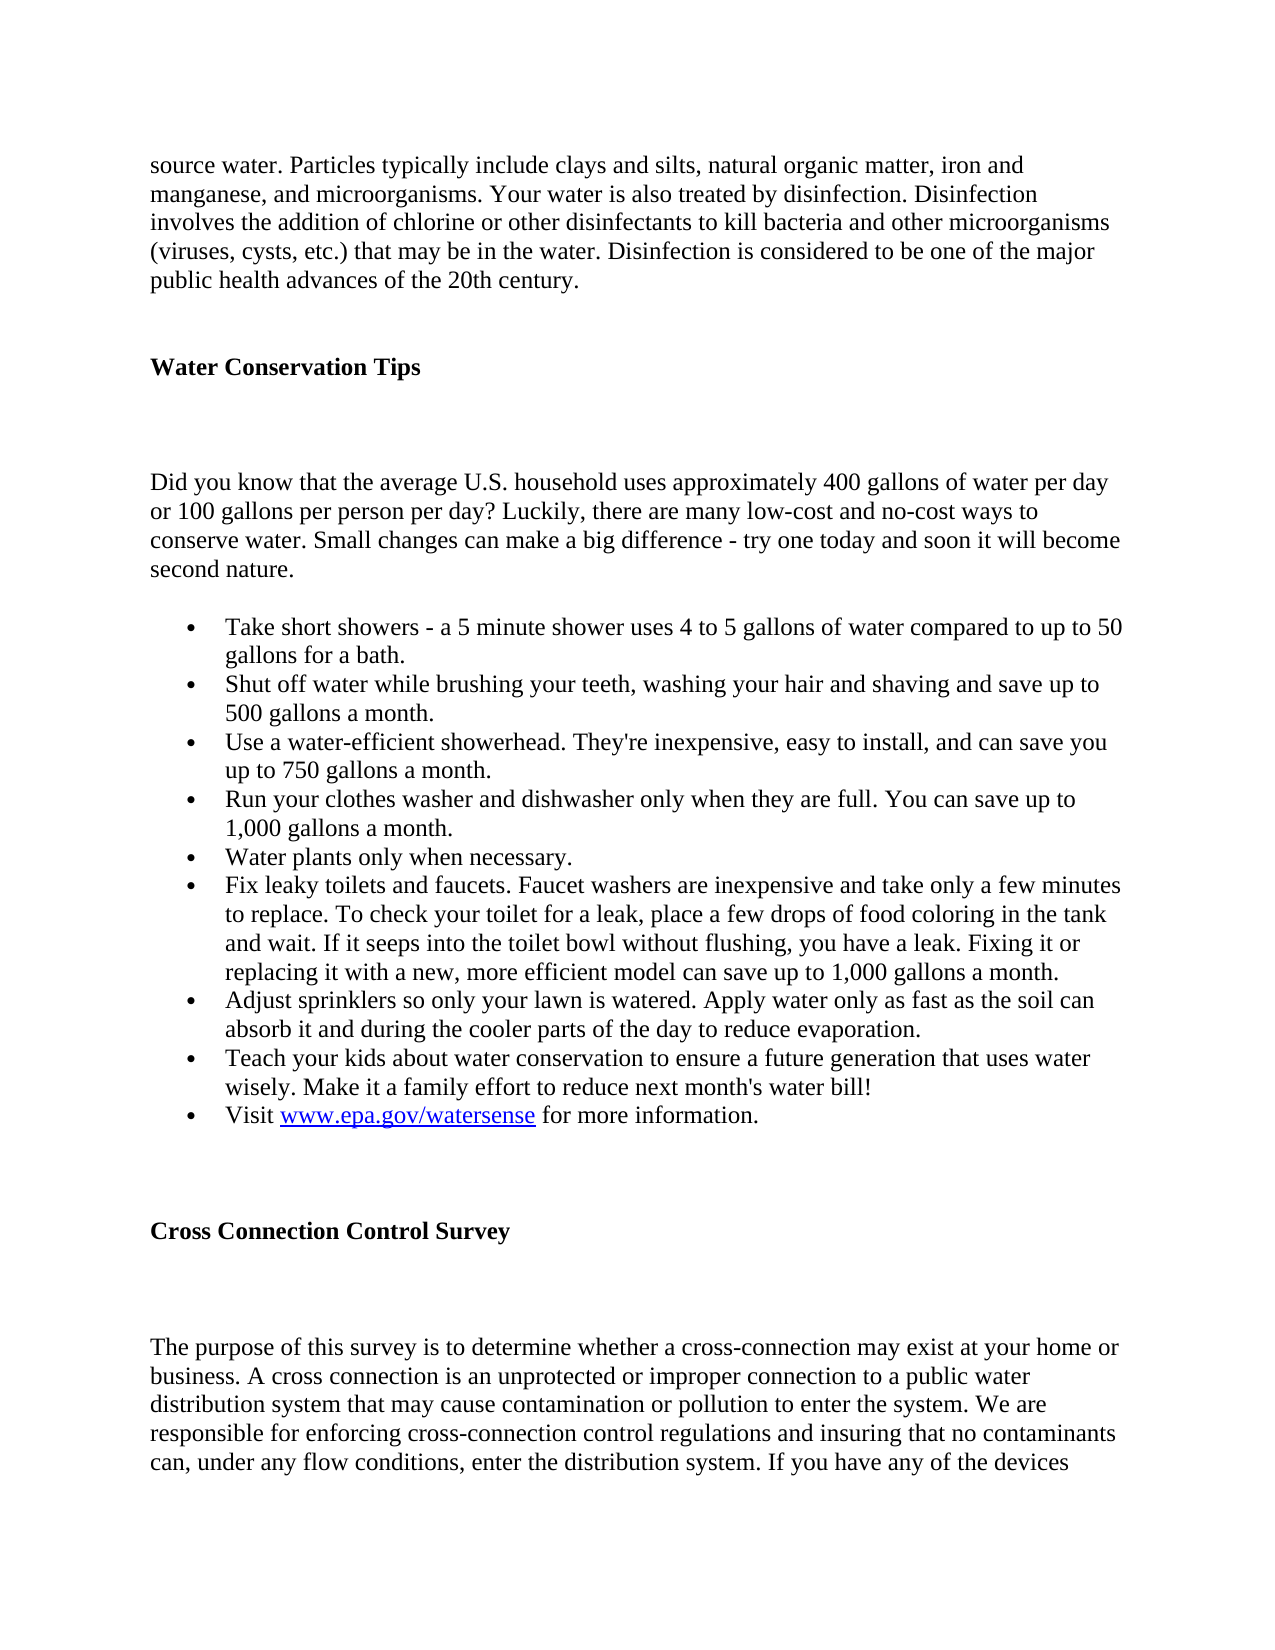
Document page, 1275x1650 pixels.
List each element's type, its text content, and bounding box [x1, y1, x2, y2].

text Did you know that the average U.S. household uses approximately 400 gallons of water per day or 100 gallons per person per day? Luckily, there are many low-cost and no-cost ways to conserve water. Small changes can make a big difference - try one today and soon it will become second nature. [150, 467, 1125, 582]
list Shut off water while brushing your teeth, washing your hair and shaving and save up to 500 gallons a month. [187, 669, 1125, 727]
list Fix leaky toilets and faucets. Faucet washers are inexpensive and take only a few minutes to replace. To check your toilet for a leak, place a few drops of food coloring in the tank and wait. If it seeps into the toilet bowl without flushing, you have a leak. Fixing it or replacing it with a new, more efficient model can save up to 1,000 gallons a month. [187, 870, 1125, 985]
list Run your clothes washer and dishwasher only when they are full. You can save up to 1,000 gallons a month. [187, 784, 1125, 842]
list Visit www.epa.gov/watersense for more information. [187, 1100, 1125, 1129]
list Take short showers - a 5 minute shower uses 4 to 5 gallons of water compared to up to 50 gallons for a bath. [187, 612, 1125, 669]
subtitle Water Conservation Tips [150, 352, 1125, 380]
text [150, 150, 1125, 294]
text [150, 1332, 1125, 1476]
list Use a water-efficient showerhead. They're inexpensive, easy to install, and can save you up to 750 gallons a month. [187, 727, 1125, 784]
list Teach your kids about water conservation to ensure a future generation that uses water wisely. Make it a family effort to reduce next month's water bill! [187, 1043, 1125, 1100]
subtitle Cross Connection Control Survey [150, 1216, 1125, 1245]
list Water plants only when necessary. [187, 842, 1125, 870]
list Adjust sprinklers so only your lawn is watered. Apply water only as fast as the soil can absorb it and during the cooler parts of the day to reduce evaporation. [187, 985, 1125, 1043]
